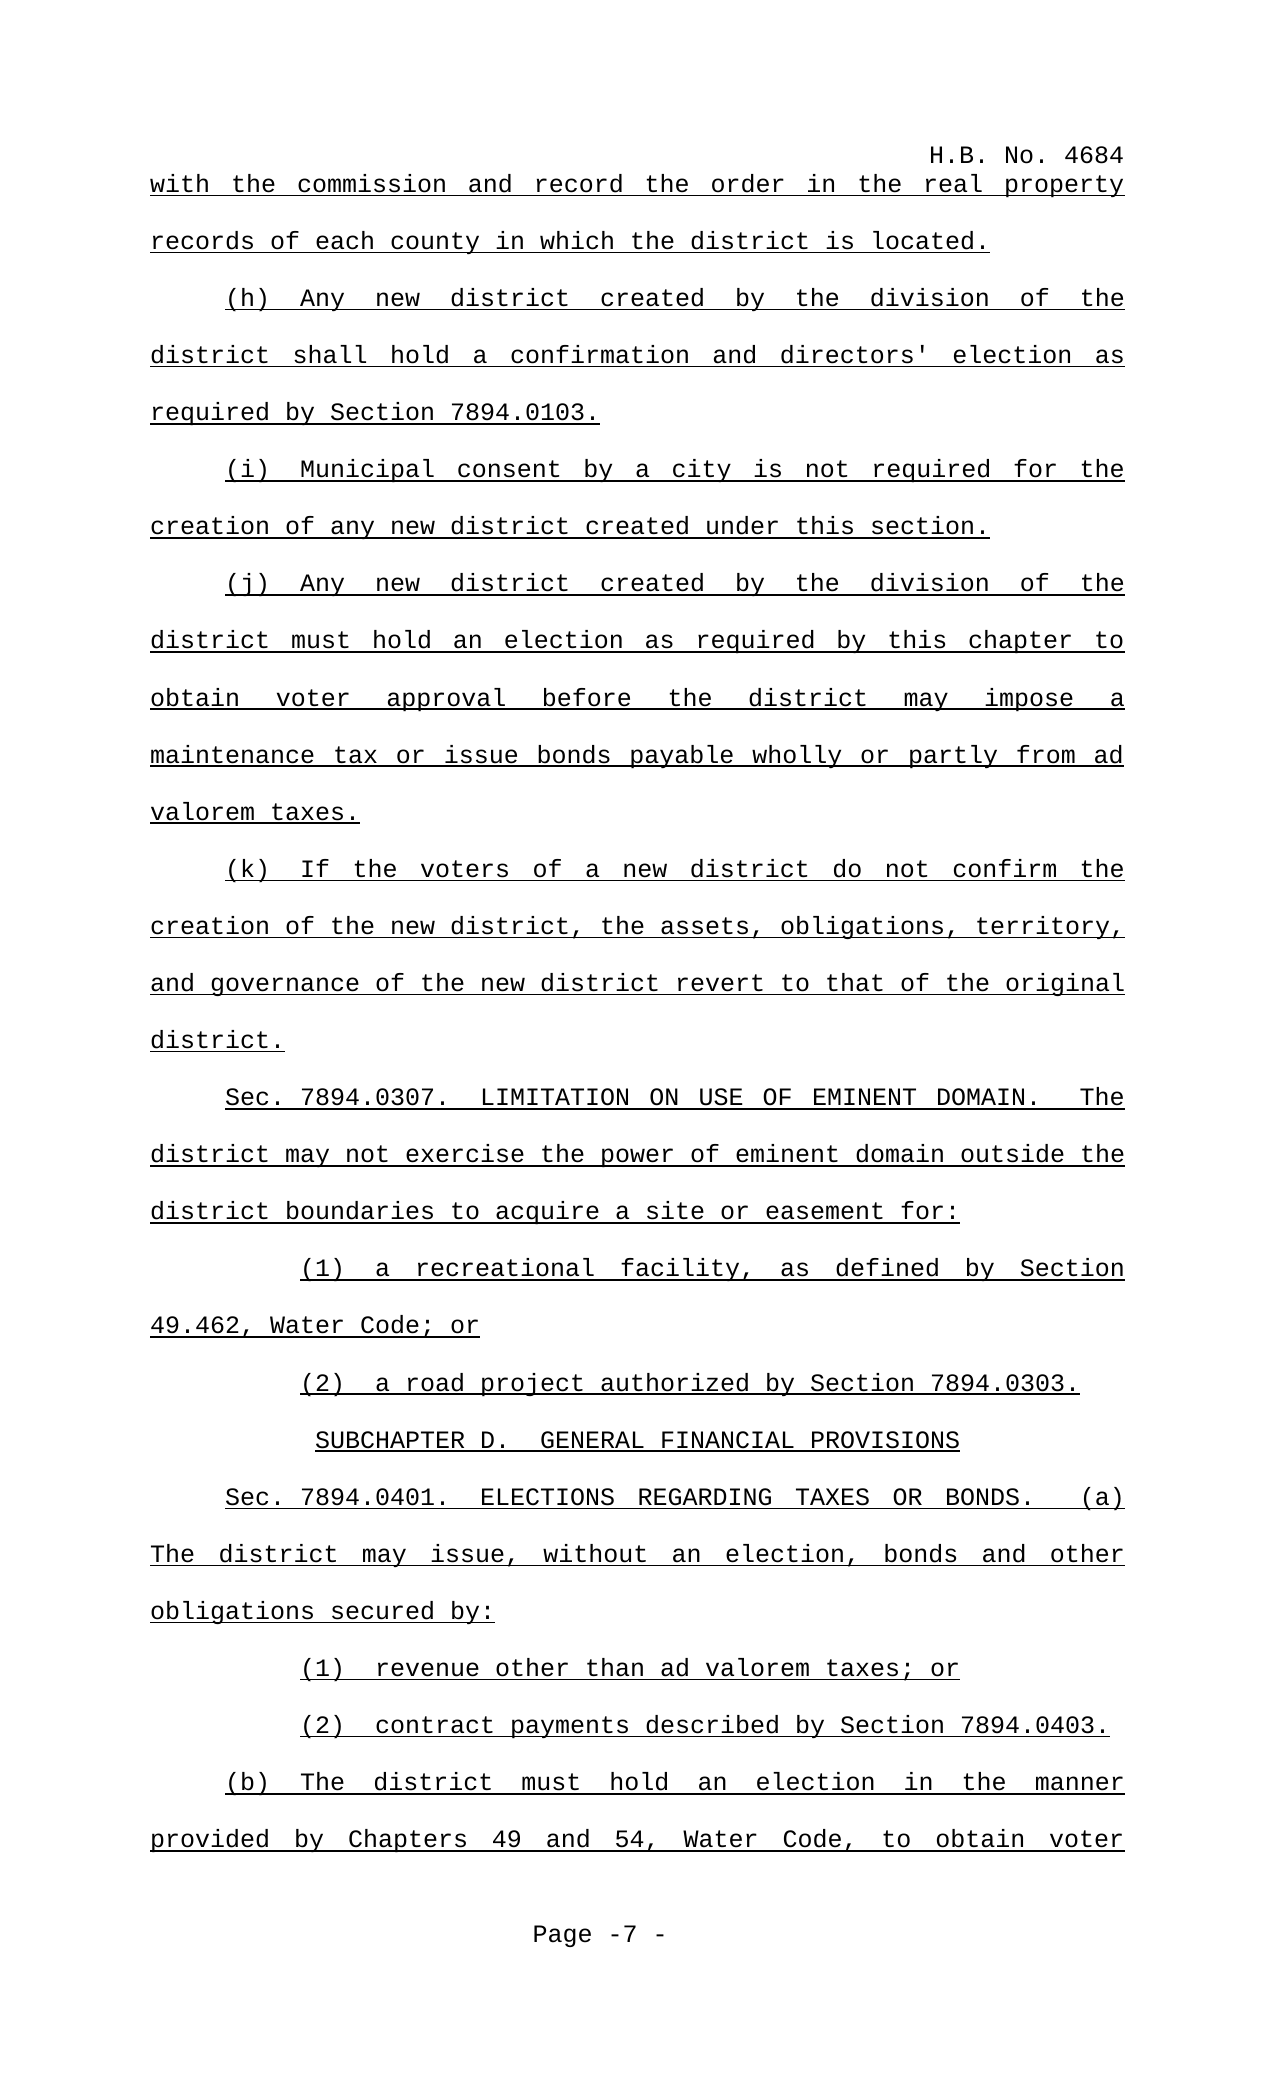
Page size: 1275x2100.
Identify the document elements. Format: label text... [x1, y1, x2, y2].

text Sec. 7894.0307. LIMITATION ON USE OF EMINENT DOMAIN. The district may not exercise the power of eminent domain outside the district boundaries to acquire a site or easement for: [150, 1167, 1125, 1227]
text (j) Any new district created by the division of the district must hold an election as required by this chapter to obtain voter approval before the district may impose a maintenance tax or issue bonds payable wholly or partly from ad valorem taxes. [150, 571, 1125, 651]
text Sec. 7894.0401. ELECTIONS REGARDING TAXES OR BONDS. (a) The district may issue, without an election, bonds and other obligations secured by: [150, 1566, 1125, 1627]
text Sec. 7894.0401. ELECTIONS REGARDING TAXES OR BONDS. (a) The district may issue, without an election, bonds and other obligations secured by: [150, 1484, 1125, 1565]
text (2) contract payments described by Section 7894.0403. [150, 1712, 1125, 1741]
text (j) Any new district created by the division of the district must hold an election as required by this chapter to obtain voter approval before the district may impose a maintenance tax or issue bonds payable wholly or partly from ad valorem taxes. [150, 710, 1125, 828]
text (2) a road project authorized by Section 7894.0303. [150, 1370, 1125, 1398]
text (k) If the voters of a new district do not confirm the creation of the new district, the assets, obligations, territory, and governance of the new district revert to that of the original district. [150, 856, 1125, 937]
text (i) Municipal consent by a city is not required for the creation of any new district created under this section. [150, 457, 1125, 542]
text SUBCHAPTER D. GENERAL FINANCIAL PROVISIONS [150, 1427, 1125, 1456]
text (h) Any new district created by the division of the district shall hold a confirmation and directors' election as required by Section 7894.0103. [150, 285, 1125, 366]
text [150, 1769, 1125, 1850]
text (k) If the voters of a new district do not confirm the creation of the new district, the assets, obligations, territory, and governance of the new district revert to that of the original district. [150, 995, 1125, 1056]
text (k) If the voters of a new district do not confirm the creation of the new district, the assets, obligations, territory, and governance of the new district revert to that of the original district. [150, 938, 1125, 994]
text (1) revenue other than ad valorem taxes; or [150, 1655, 1125, 1684]
text (h) Any new district created by the division of the district shall hold a confirmation and directors' election as required by Section 7894.0103. [150, 367, 1125, 428]
text (j) Any new district created by the division of the district must hold an election as required by this chapter to obtain voter approval before the district may impose a maintenance tax or issue bonds payable wholly or partly from ad valorem taxes. [150, 653, 1125, 708]
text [150, 171, 1125, 195]
text (1) a recreational facility, as defined by Section 49.462, Water Code; or [150, 1256, 1125, 1341]
text Sec. 7894.0307. LIMITATION ON USE OF EMINENT DOMAIN. The district may not exercise the power of eminent domain outside the district boundaries to acquire a site or easement for: [150, 1084, 1125, 1165]
